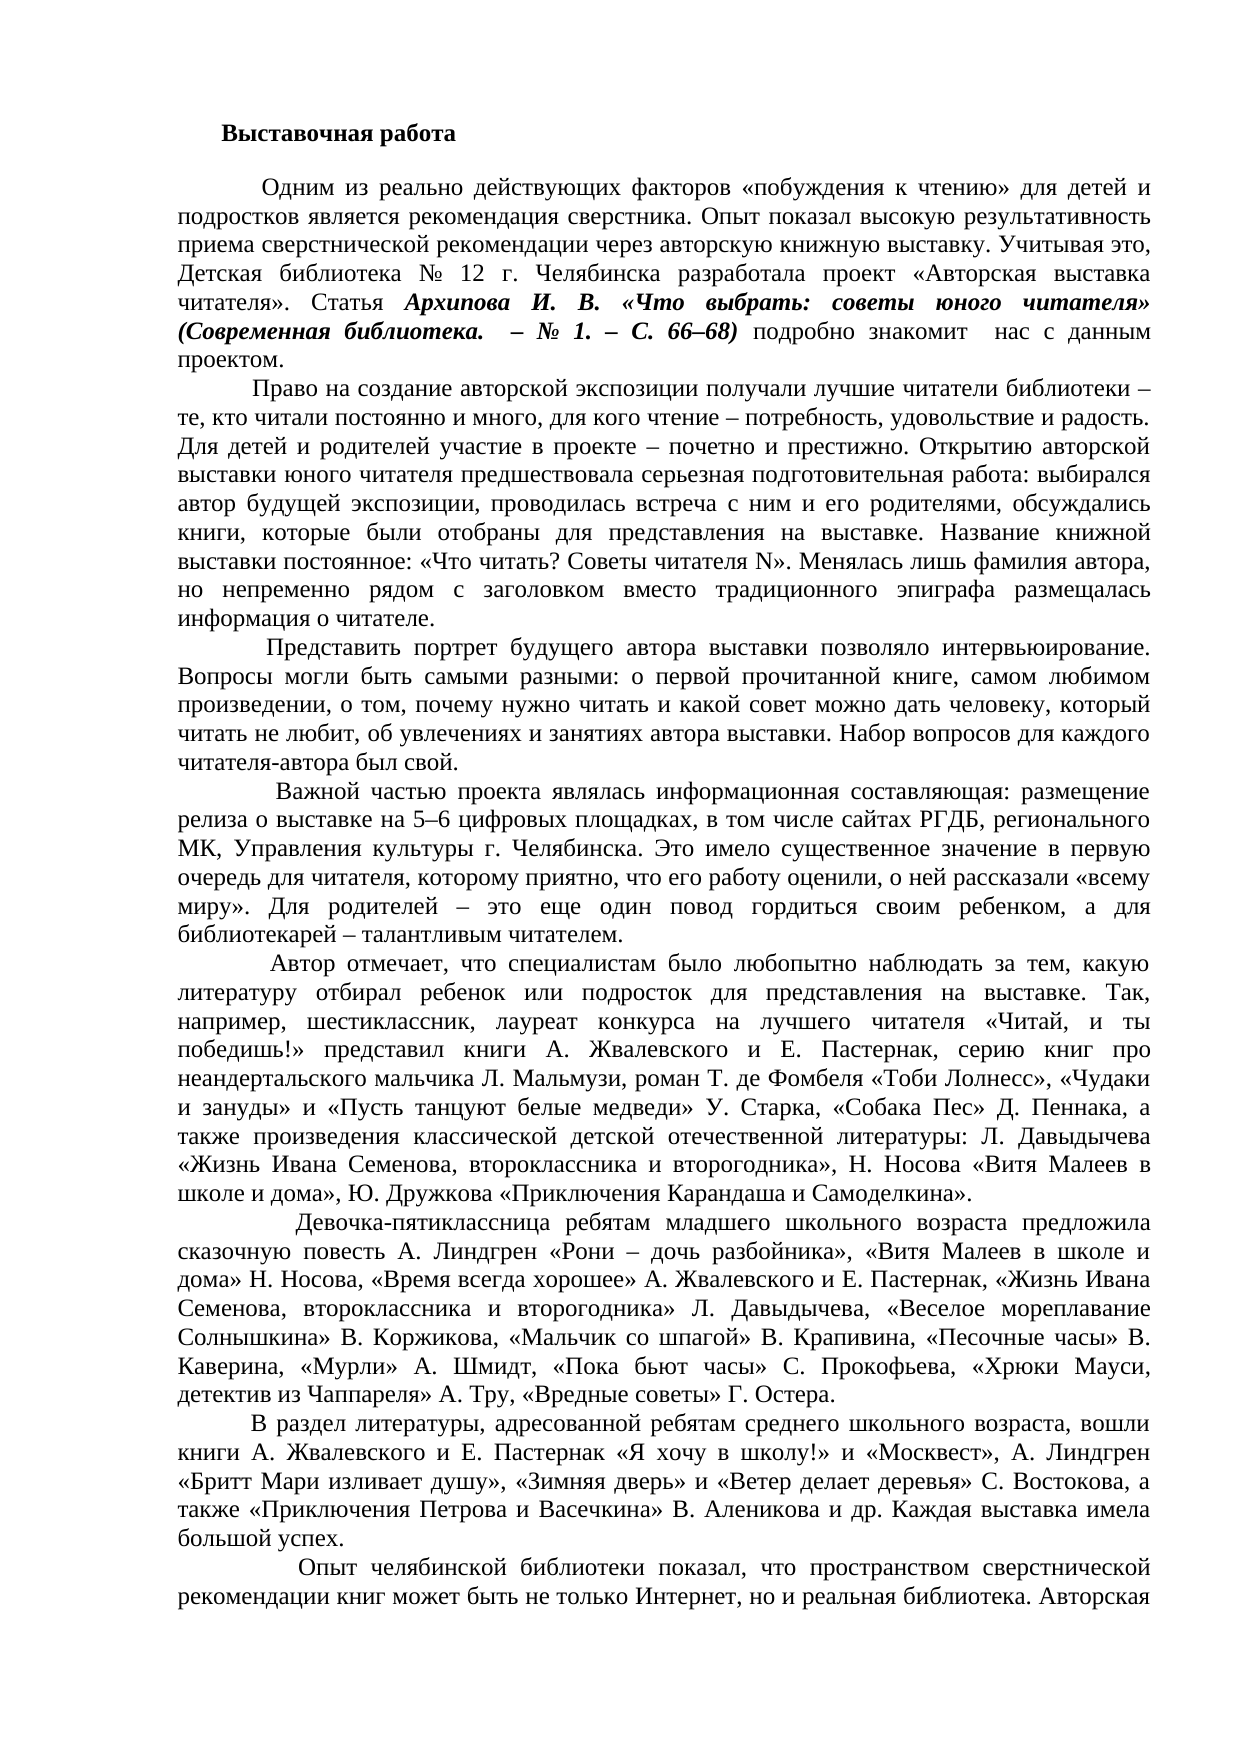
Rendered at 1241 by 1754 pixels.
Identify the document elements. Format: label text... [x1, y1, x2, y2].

text Важной частью проекта являлась информационная составляющая: размещение релиза о выставке на 5–6 цифровых площадках, в том числе сайтах РГДБ, регионального МК, Управления культуры г. Челябинска. Это имело существенное значение в первую очередь для читателя, которому приятно, что его работу оценили, о ней рассказали «всему миру». Для родителей – это еще один повод гордиться своим ребенком, а для библиотекарей – талантливым читателем. [177, 776, 1152, 948]
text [177, 1552, 1152, 1609]
text Выставочная работа [177, 118, 1152, 147]
text Право на создание авторской экспозиции получали лучшие читатели библиотеки – те, кто читали постоянно и много, для кого чтение – потребность, удовольствие и радость. Для детей и родителей участие в проекте – почетно и престижно. Открытию авторской выставки юного читателя предшествовала серьезная подготовительная работа: выбирался автор будущей экспозиции, проводилась встреча с ним и его родителями, обсуждались книги, которые были отобраны для представления на выставке. Название книжной выставки постоянное: «Что читать? Советы читателя N». Менялась лишь фамилия автора, но непременно рядом с заголовком вместо традиционного эпиграфа размещалась информация о читателе. [177, 373, 1152, 632]
text Одним из реально действующих факторов «побуждения к чтению» для детей и подростков является рекомендация сверстника. Опыт показал высокую результативность приема сверстнической рекомендации через авторскую книжную выставку. Учитывая это, Детская библиотека № 12 г. Челябинска разработала проект «Авторская выставка читателя». Статья Архипова И. В. «Что выбрать: советы юного читателя» (Современная библиотека. – № 1. – С. 66–68) подробно знакомит нас с данным проектом. [177, 172, 1152, 373]
text Автор отмечает, что специалистам было любопытно наблюдать за тем, какую литературу отбирал ребенок или подросток для представления на выставке. Так, например, шестиклассник, лауреат конкурса на лучшего читателя «Читай, и ты победишь!» представил книги А. Жвалевского и Е. Пастернак, серию книг про неандертальского мальчика Л. Мальмузи, роман Т. де Фомбеля «Тоби Лолнесс», «Чудаки и зануды» и «Пусть танцуют белые медведи» У. Старка, «Собака Пес» Д. Пеннака, а также произведения классической детской отечественной литературы: Л. Давыдычева «Жизнь Ивана Семенова, второклассника и второгодника», Н. Носова «Витя Малеев в школе и дома», Ю. Дружкова «Приключения Карандаша и Самоделкина». [177, 948, 1152, 1207]
text Представить портрет будущего автора выставки позволяло интервьюирование. Вопросы могли быть самыми разными: о первой прочитанной книге, самом любимом произведении, о том, почему нужно читать и какой совет можно дать человеку, который читать не любит, об увлечениях и занятиях автора выставки. Набор вопросов для каждого читателя-автора был свой. [177, 632, 1152, 776]
text В раздел литературы, адресованной ребятам среднего школьного возраста, вошли книги А. Жвалевского и Е. Пастернак «Я хочу в школу!» и «Москвест», А. Линдгрен «Бритт Мари изливает душу», «Зимняя дверь» и «Ветер делает деревья» С. Востокова, а также «Приключения Петрова и Васечкина» В. Аленикова и др. Каждая выставка имела большой успех. [177, 1408, 1152, 1552]
text Девочка-пятиклассница ребятам младшего школьного возраста предложила сказочную повесть А. Линдгрен «Рони – дочь разбойника», «Витя Малеев в школе и дома» Н. Носова, «Время всегда хорошее» А. Жвалевского и Е. Пастернак, «Жизнь Ивана Семенова, второклассника и второгодника» Л. Давыдычева, «Веселое мореплавание Солнышкина» В. Коржикова, «Мальчик со шпагой» В. Крапивина, «Песочные часы» В. Каверина, «Мурли» А. Шмидт, «Пока бьют часы» С. Прокофьева, «Хрюки Мауси, детектив из Чаппареля» А. Тру, «Вредные советы» Г. Остера. [177, 1207, 1152, 1408]
